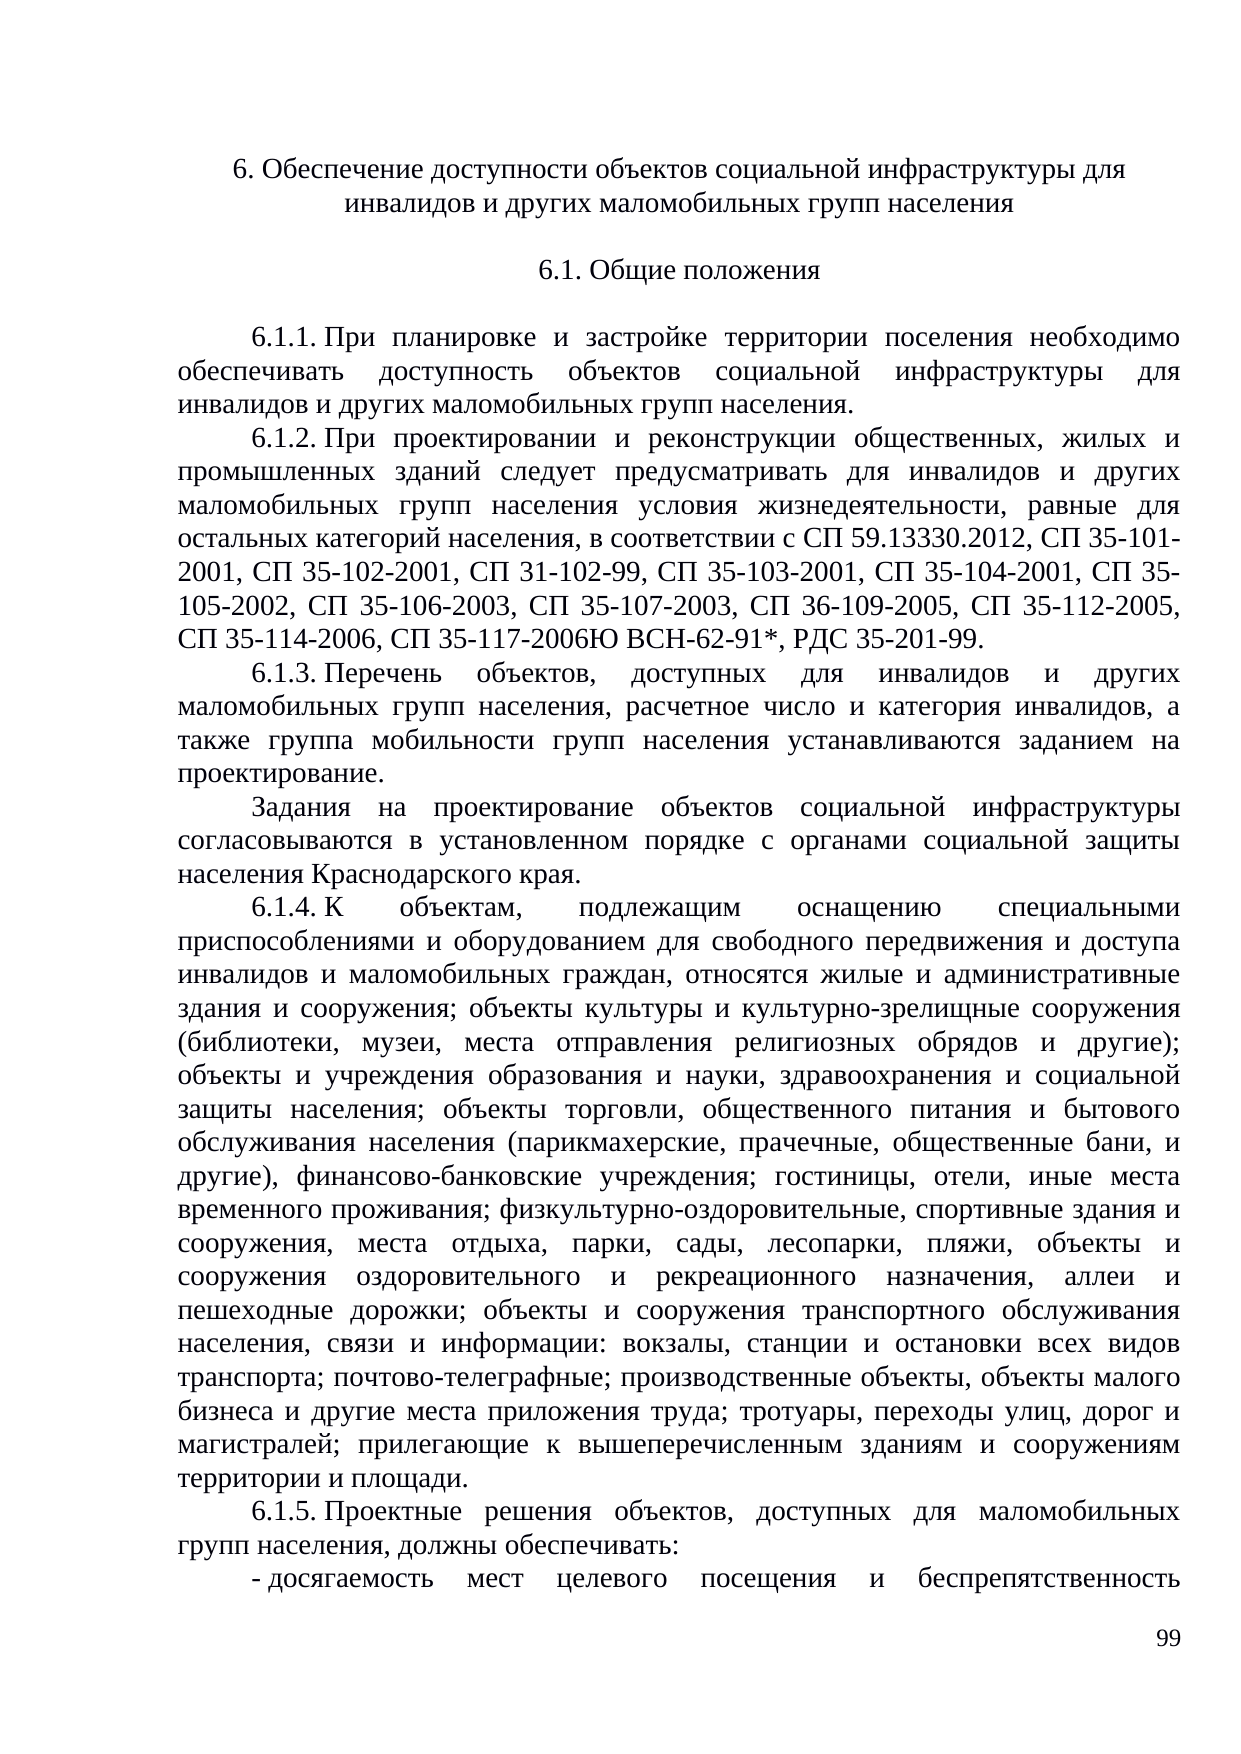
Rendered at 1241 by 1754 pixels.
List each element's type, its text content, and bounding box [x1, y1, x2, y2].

text 6.1.1. При планировке и застройке территории поселения необходимо обеспечивать доступность объектов социальной инфраструктуры для инвалидов и других маломобильных групп населения. [177, 319, 1181, 420]
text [177, 1560, 1181, 1594]
text 6.1.5. Проектные решения объектов, доступных для маломобильных групп населения, должны обеспечивать: [177, 1493, 1181, 1560]
text 6.1.4. К объектам, подлежащим оснащению специальными приспособлениями и оборудованием для свободного передвижения и доступа инвалидов и маломобильных граждан, относятся жилые и административные здания и сооружения; объекты культуры и культурно-зрелищные сооружения (библиотеки, музеи, места отправления религиозных обрядов и другие); объекты и учреждения образования и науки, здравоохранения и социальной защиты населения; объекты торговли, общественного питания и бытового обслуживания населения (парикмахерские, прачечные, общественные бани, и другие), финансово-банковские учреждения; гостиницы, отели, иные места временного проживания; физкультурно-оздоровительные, спортивные здания и сооружения, места отдыха, парки, сады, лесопарки, пляжи, объекты и сооружения оздоровительного и рекреационного назначения, аллеи и пешеходные дорожки; объекты и сооружения транспортного обслуживания населения, связи и информации: вокзалы, станции и остановки всех видов транспорта; почтово-телеграфные; производственные объекты, объекты малого бизнеса и другие места приложения труда; тротуары, переходы улиц, дорог и магистралей; прилегающие к вышеперечисленным зданиям и сооружениям территории и площади. [177, 889, 1181, 1493]
text Задания на проектирование объектов социальной инфраструктуры согласовываются в установленном порядке с органами социальной защиты населения Краснодарского края. [177, 789, 1181, 889]
text 6.1.3. Перечень объектов, доступных для инвалидов и других маломобильных групп населения, расчетное число и категория инвалидов, а также группа мобильности групп населения устанавливаются заданием на проектирование. [177, 655, 1181, 789]
text 6.1. Общие положения [177, 252, 1181, 286]
text 6.1.2. При проектировании и реконструкции общественных, жилых и промышленных зданий следует предусматривать для инвалидов и других маломобильных групп населения условия жизнедеятельности, равные для остальных категорий населения, в соответствии с СП 59.13330.2012, СП 35-101-2001, СП 35-102-2001, СП 31-102-99, СП 35-103-2001, СП 35-104-2001, СП 35-105-2002, СП 35-106-2003, СП 35-107-2003, СП 36-109-2005, СП 35-112-2005, СП 35-114-2006, СП 35-117-2006Ю ВСН-62-91*, РДС 35-201-99. [177, 420, 1181, 655]
text 6. Обеспечение доступности объектов социальной инфраструктуры для инвалидов и других маломобильных групп населения [177, 152, 1181, 219]
